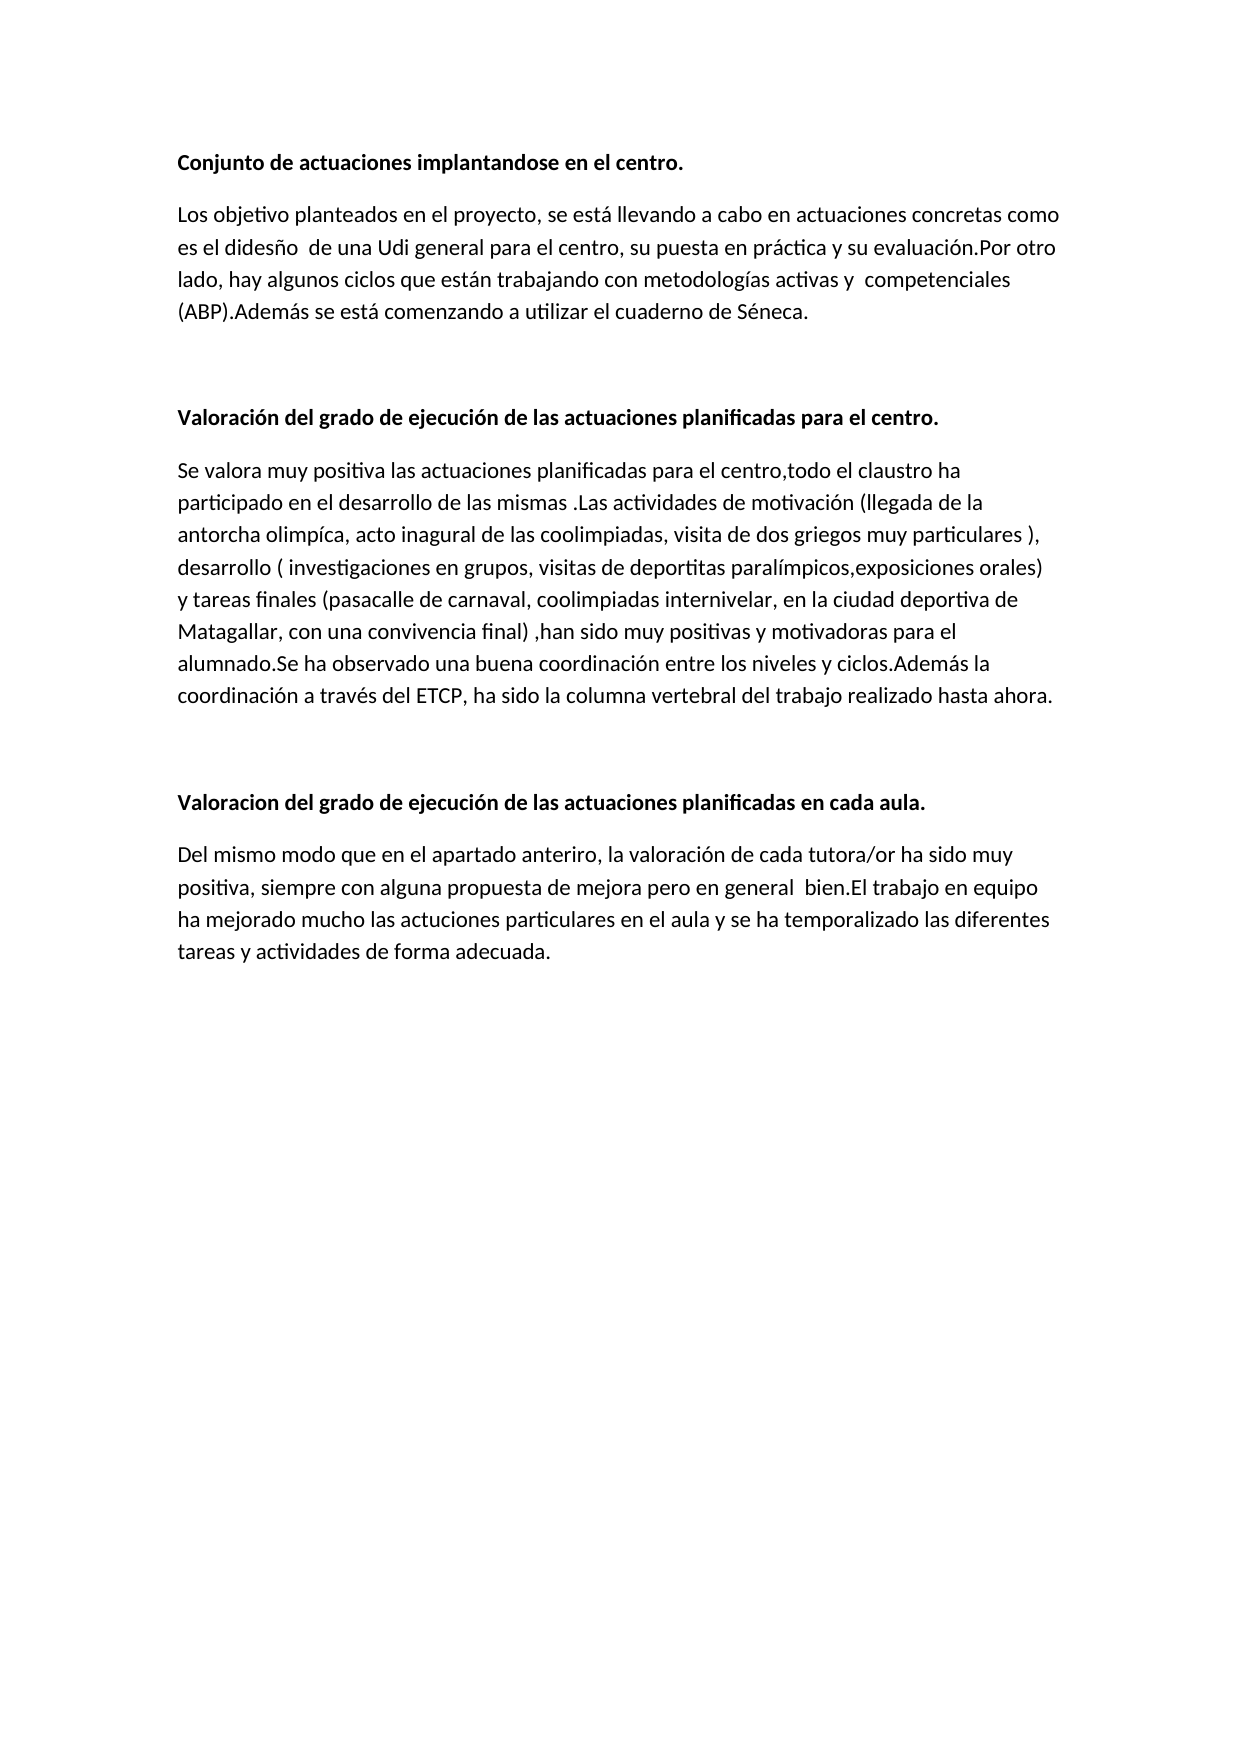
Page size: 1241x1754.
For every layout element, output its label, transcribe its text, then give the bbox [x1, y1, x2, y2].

text Los objetivo planteados en el proyecto, se está llevando a cabo en actuaciones concretas como es el didesño de una Udi general para el centro, su puesta en práctica y su evaluación.Por otro lado, hay algunos ciclos que están trabajando con metodologías activas y competenciales (ABP).Además se está comenzando a utilizar el cuaderno de Séneca. [177, 201, 1063, 325]
text Conjunto de actuaciones implantandose en el centro. [177, 148, 1063, 176]
text Se valora muy positiva las actuaciones planificadas para el centro,todo el claustro ha participado en el desarrollo de las mismas .Las actividades de motivación (llegada de la antorcha olimpíca, acto inagural de las coolimpiadas, visita de dos griegos muy particulares ), desarrollo ( investigaciones en grupos, visitas de deportitas paralímpicos,exposiciones orales) y tareas finales (pasacalle de carnaval, coolimpiadas internivelar, en la ciudad deportiva de Matagallar, con una convivencia final) ,han sido muy positivas y motivadoras para el alumnado.Se ha observado una buena coordinación entre los niveles y ciclos.Además la coordinación a través del ETCP, ha sido la columna vertebral del trabajo realizado hasta ahora. [177, 456, 1063, 709]
text Valoración del grado de ejecución de las actuaciones planificadas para el centro. [177, 403, 1063, 431]
text Valoracion del grado de ejecución de las actuaciones planificadas en cada aula. [177, 788, 1063, 816]
text Del mismo modo que en el apartado anteriro, la valoración de cada tutora/or ha sido muy positiva, siempre con alguna propuesta de mejora pero en general bien.El trabajo en equipo ha mejorado mucho las actuciones particulares en el aula y se ha temporalizado las diferentes tareas y actividades de forma adecuada. [177, 841, 1063, 965]
